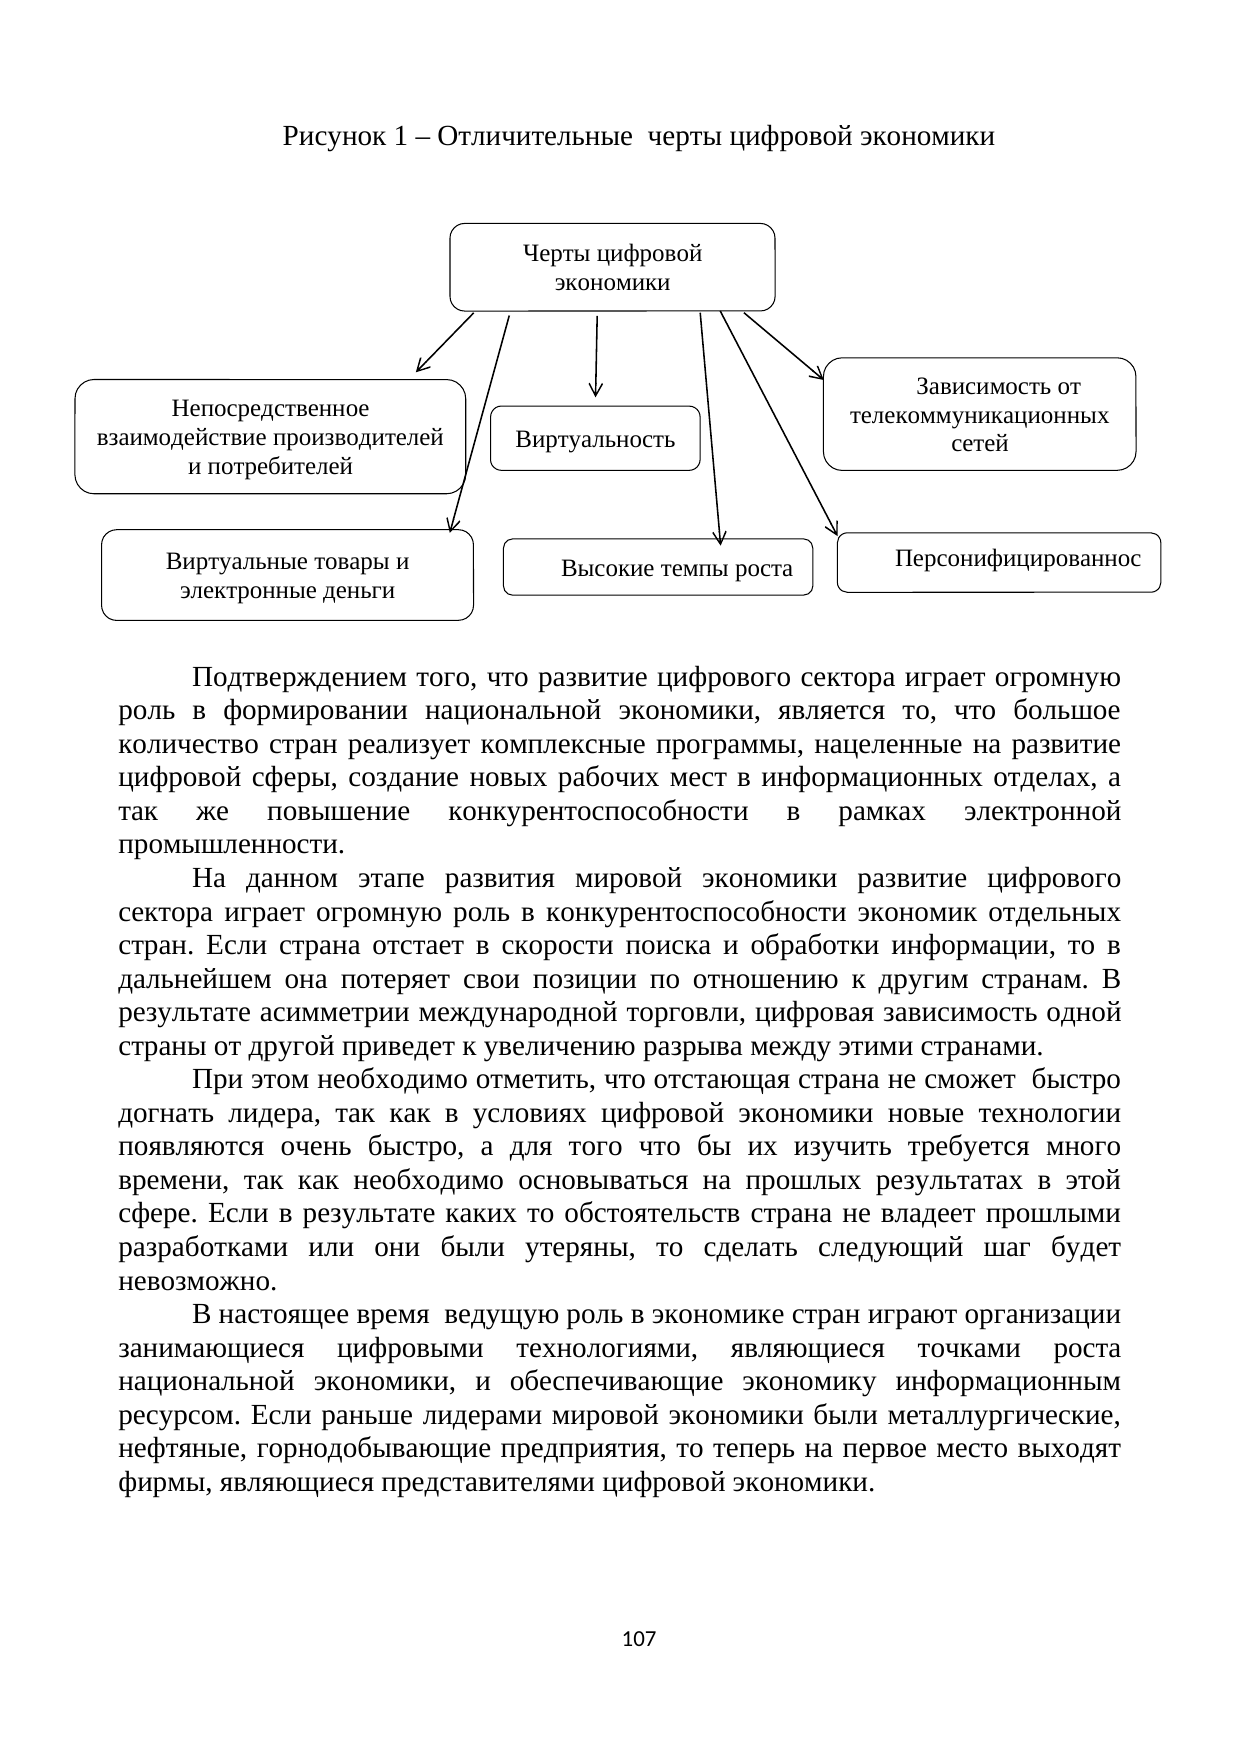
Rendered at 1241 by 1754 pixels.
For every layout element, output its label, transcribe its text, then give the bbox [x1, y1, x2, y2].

text При этом необходимо отметить, что отстающая страна не сможет быстро догнать лидера, так как в условиях цифровой экономики новые технологии появляются очень быстро, а для того что бы их изучить требуется много времени, так как необходимо основываться на прошлых результатах в этой сфере. Если в результате каких то обстоятельств страна не владеет прошлыми разработками или они были утеряны, то сделать следующий шаг будет невозможно. [118, 1061, 1122, 1296]
text В настоящее время ведущую роль в экономике стран играют организации занимающиеся цифровыми технологиями, являющиеся точками роста национальной экономики, и обеспечивающие экономику информационным ресурсом. Если раньше лидерами мировой экономики были металлургические, нефтяные, горнодобывающие предприятия, то теперь на первое место выходят фирмы, являющиеся представителями цифровой экономики. [118, 1296, 1122, 1497]
text Подтверждением того, что развитие цифрового сектора играет огромную роль в формировании национальной экономики, является то, что большое количество стран реализует комплексные программы, нацеленные на развитие цифровой сферы, создание новых рабочих мест в информационных отделах, а так же повышение конкурентоспособности в рамках электронной промышленности. [118, 659, 1122, 860]
text Рисунок 1 – Отличительные черты цифровой экономики [118, 118, 1122, 152]
text На данном этапе развития мировой экономики развитие цифрового сектора играет огромную роль в конкурентоспособности экономик отдельных стран. Если страна отстает в скорости поиска и обработки информации, то в дальнейшем она потеряет свои позиции по отношению к другим странам. В результате асимметрии международной торговли, цифровая зависимость одной страны от другой приведет к увеличению разрыва между этими странами. [118, 860, 1122, 1061]
